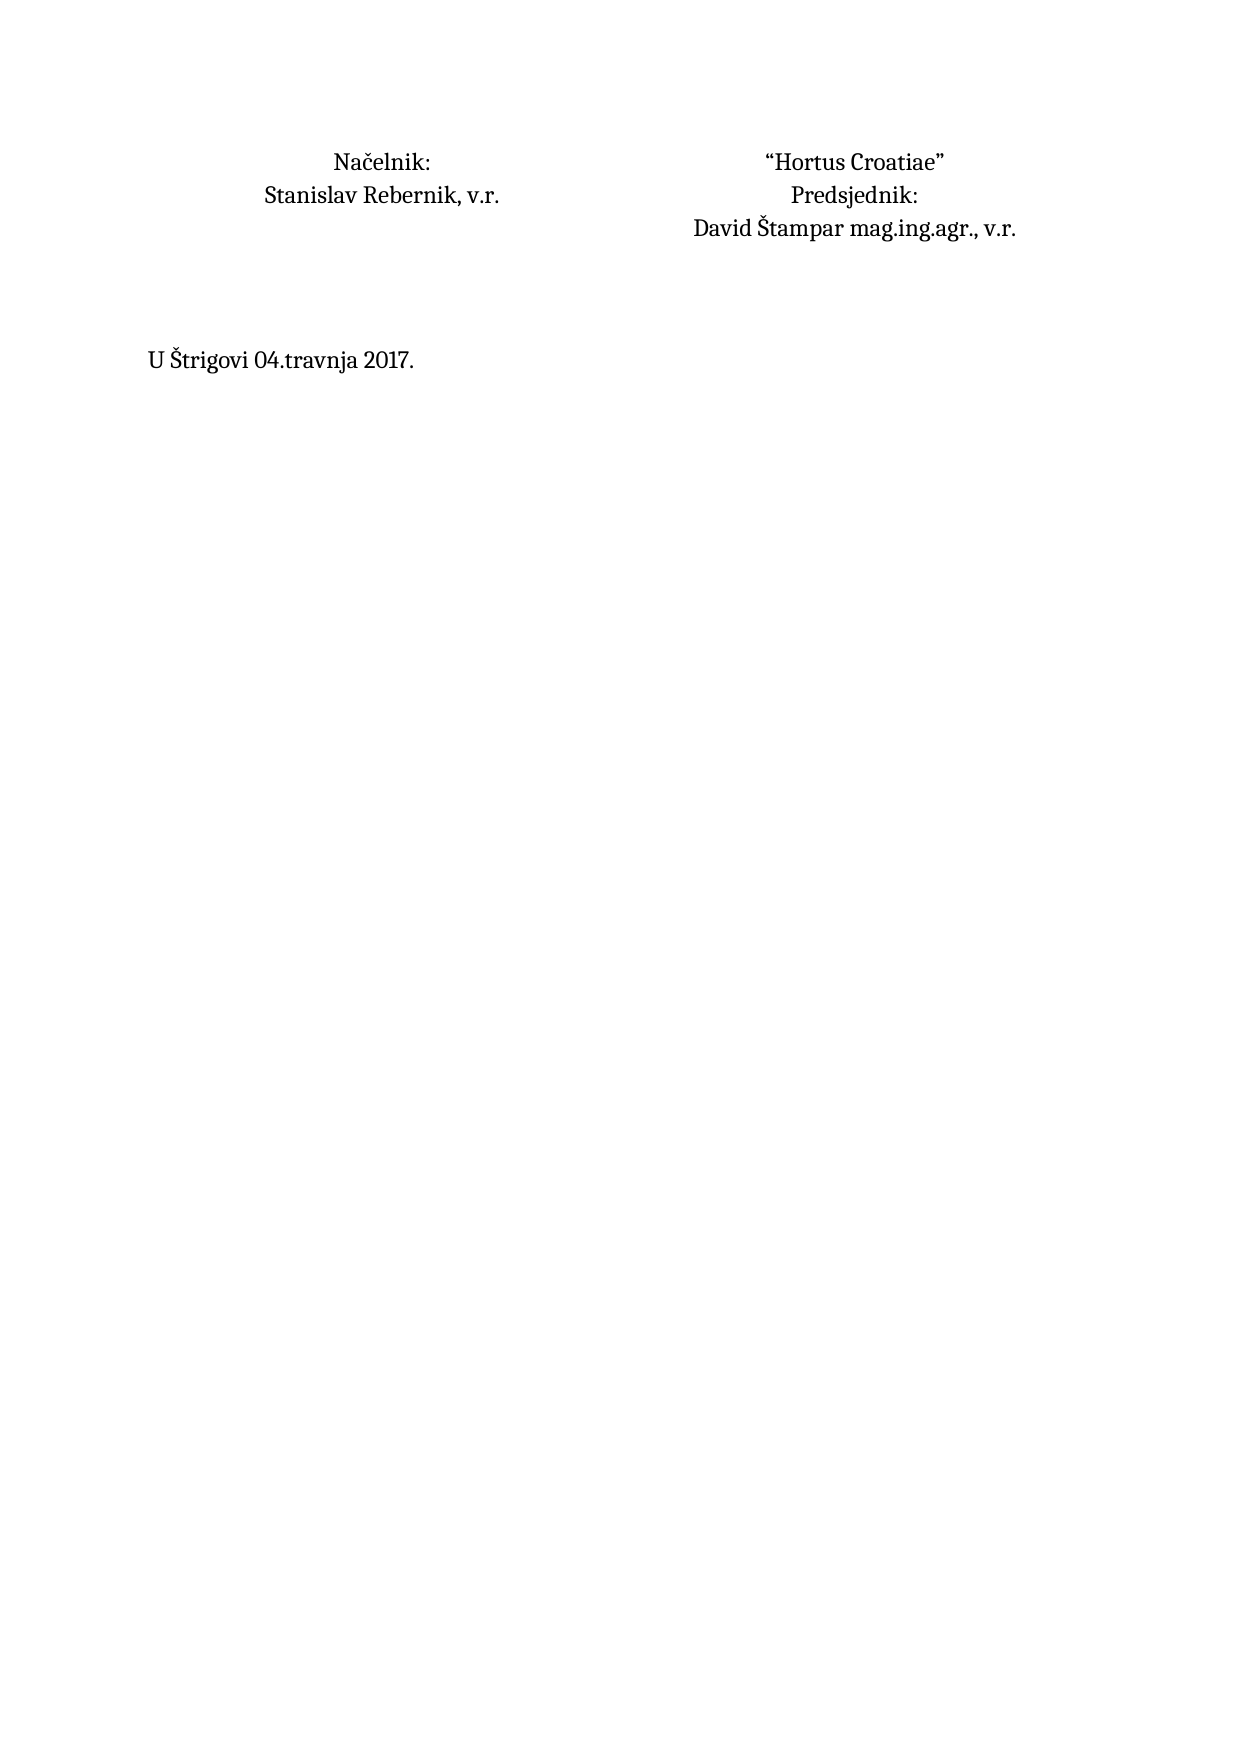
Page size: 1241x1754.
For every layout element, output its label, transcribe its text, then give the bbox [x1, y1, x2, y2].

text U Štrigovi 04.travnja 2017. [148, 346, 1093, 374]
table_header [617, 148, 1093, 280]
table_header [148, 148, 617, 280]
